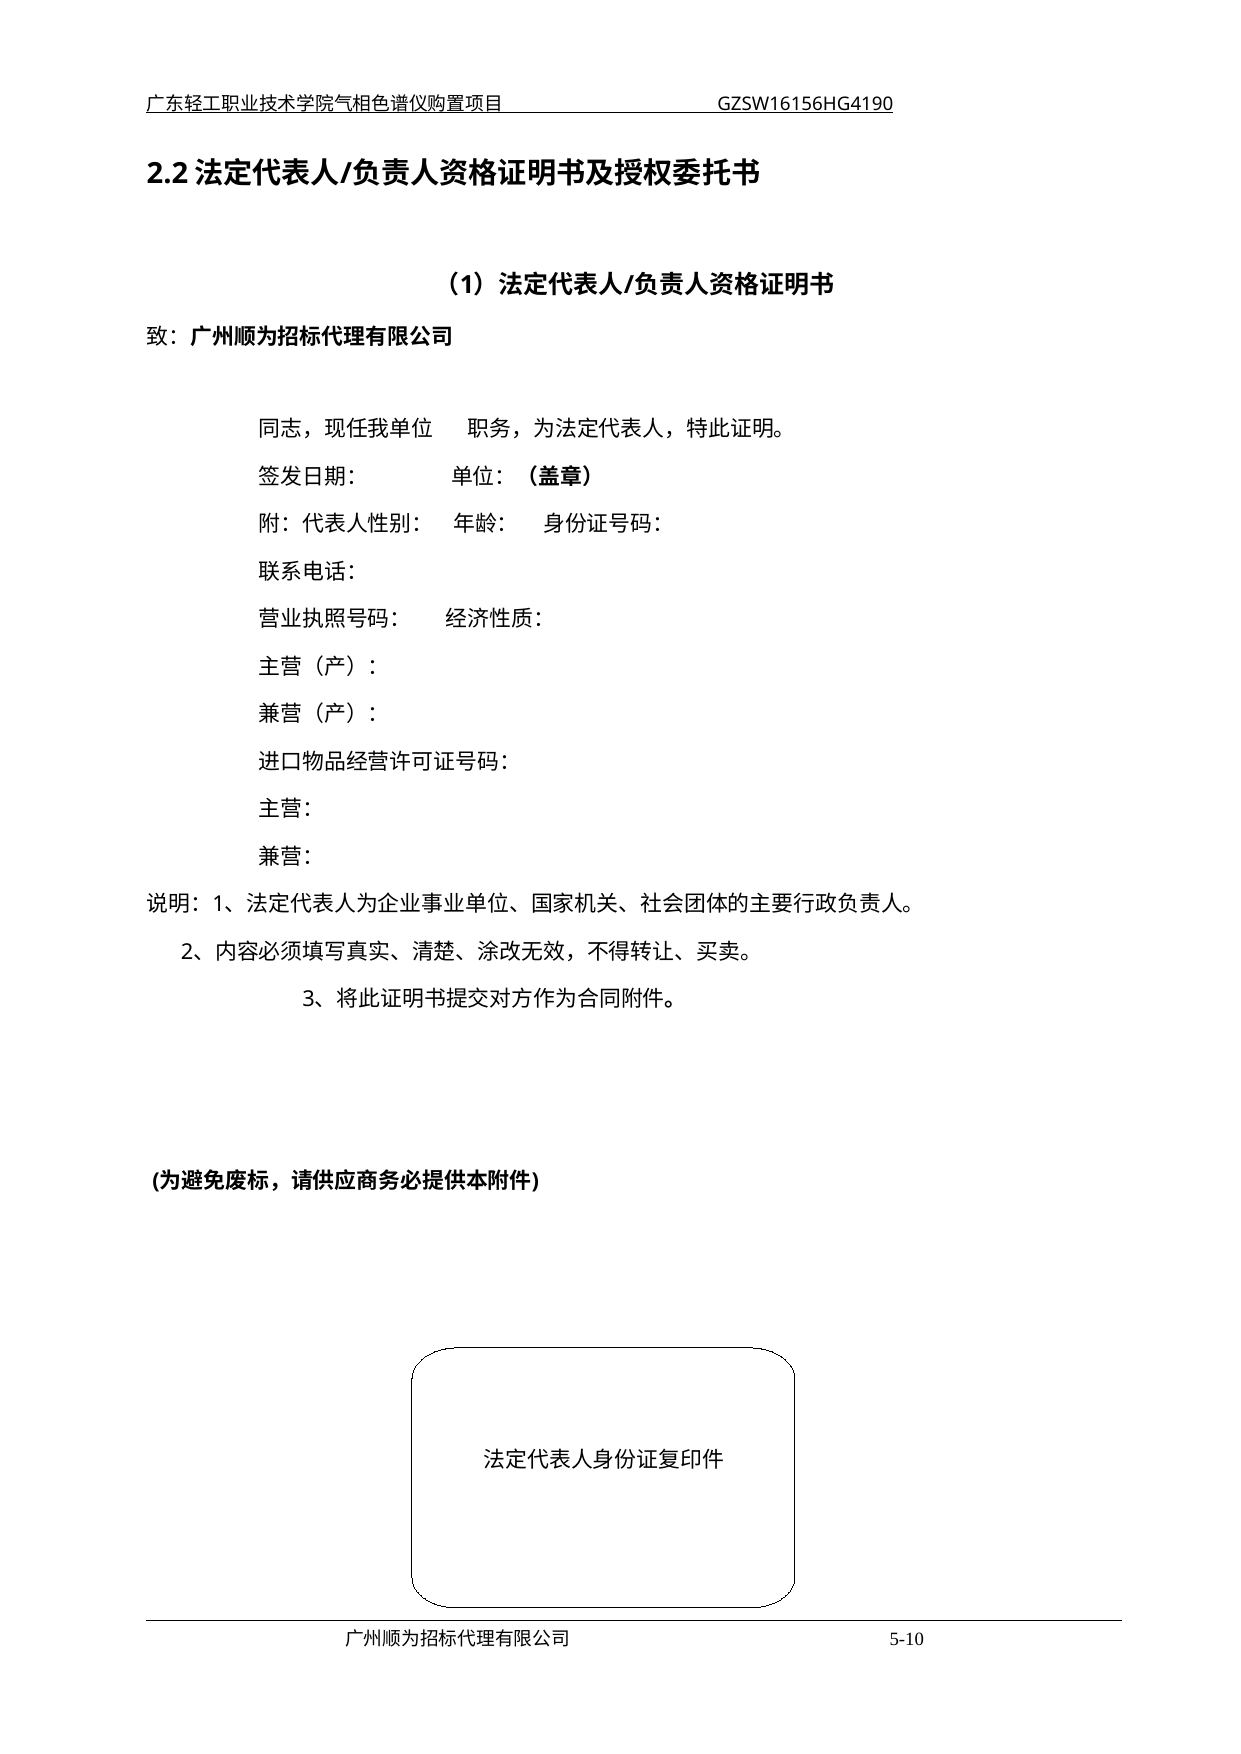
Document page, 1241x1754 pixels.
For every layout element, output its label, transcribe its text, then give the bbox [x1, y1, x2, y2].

text 进口物品经营许可证号码： [236, 744, 1122, 775]
text 签发日期： 单位：（盖章） [236, 459, 1122, 490]
text 同志，现任我单位 职务，为法定代表人，特此证明。 [236, 411, 1122, 443]
text 致：广州顺为招标代理有限公司 [146, 319, 1122, 351]
text （1）法定代表人/负责人资格证明书 [146, 264, 1122, 301]
text 主营（产）： [236, 649, 1122, 680]
subtitle 2.2法定代表人/负责人资格证明书及授权委托书 [146, 150, 1122, 192]
text 主营： [236, 791, 1122, 823]
text 兼营： [236, 839, 1122, 870]
text 2、内容必须填写真实、清楚、涂改无效，不得转让、买卖。 [146, 934, 1122, 966]
text 3、将此证明书提交对方作为合同附件。 [236, 981, 1122, 1013]
text 兼营（产）： [236, 696, 1122, 728]
text (为避免废标，请供应商务必提供本附件) [146, 1163, 1122, 1195]
text 附：代表人性别： 年龄： 身份证号码： [236, 506, 1122, 538]
text 营业执照号码： 经济性质： [236, 601, 1122, 633]
text 联系电话： [236, 554, 1122, 585]
text 说明：1、法定代表人为企业事业单位、国家机关、社会团体的主要行政负责人。 [146, 886, 1122, 918]
